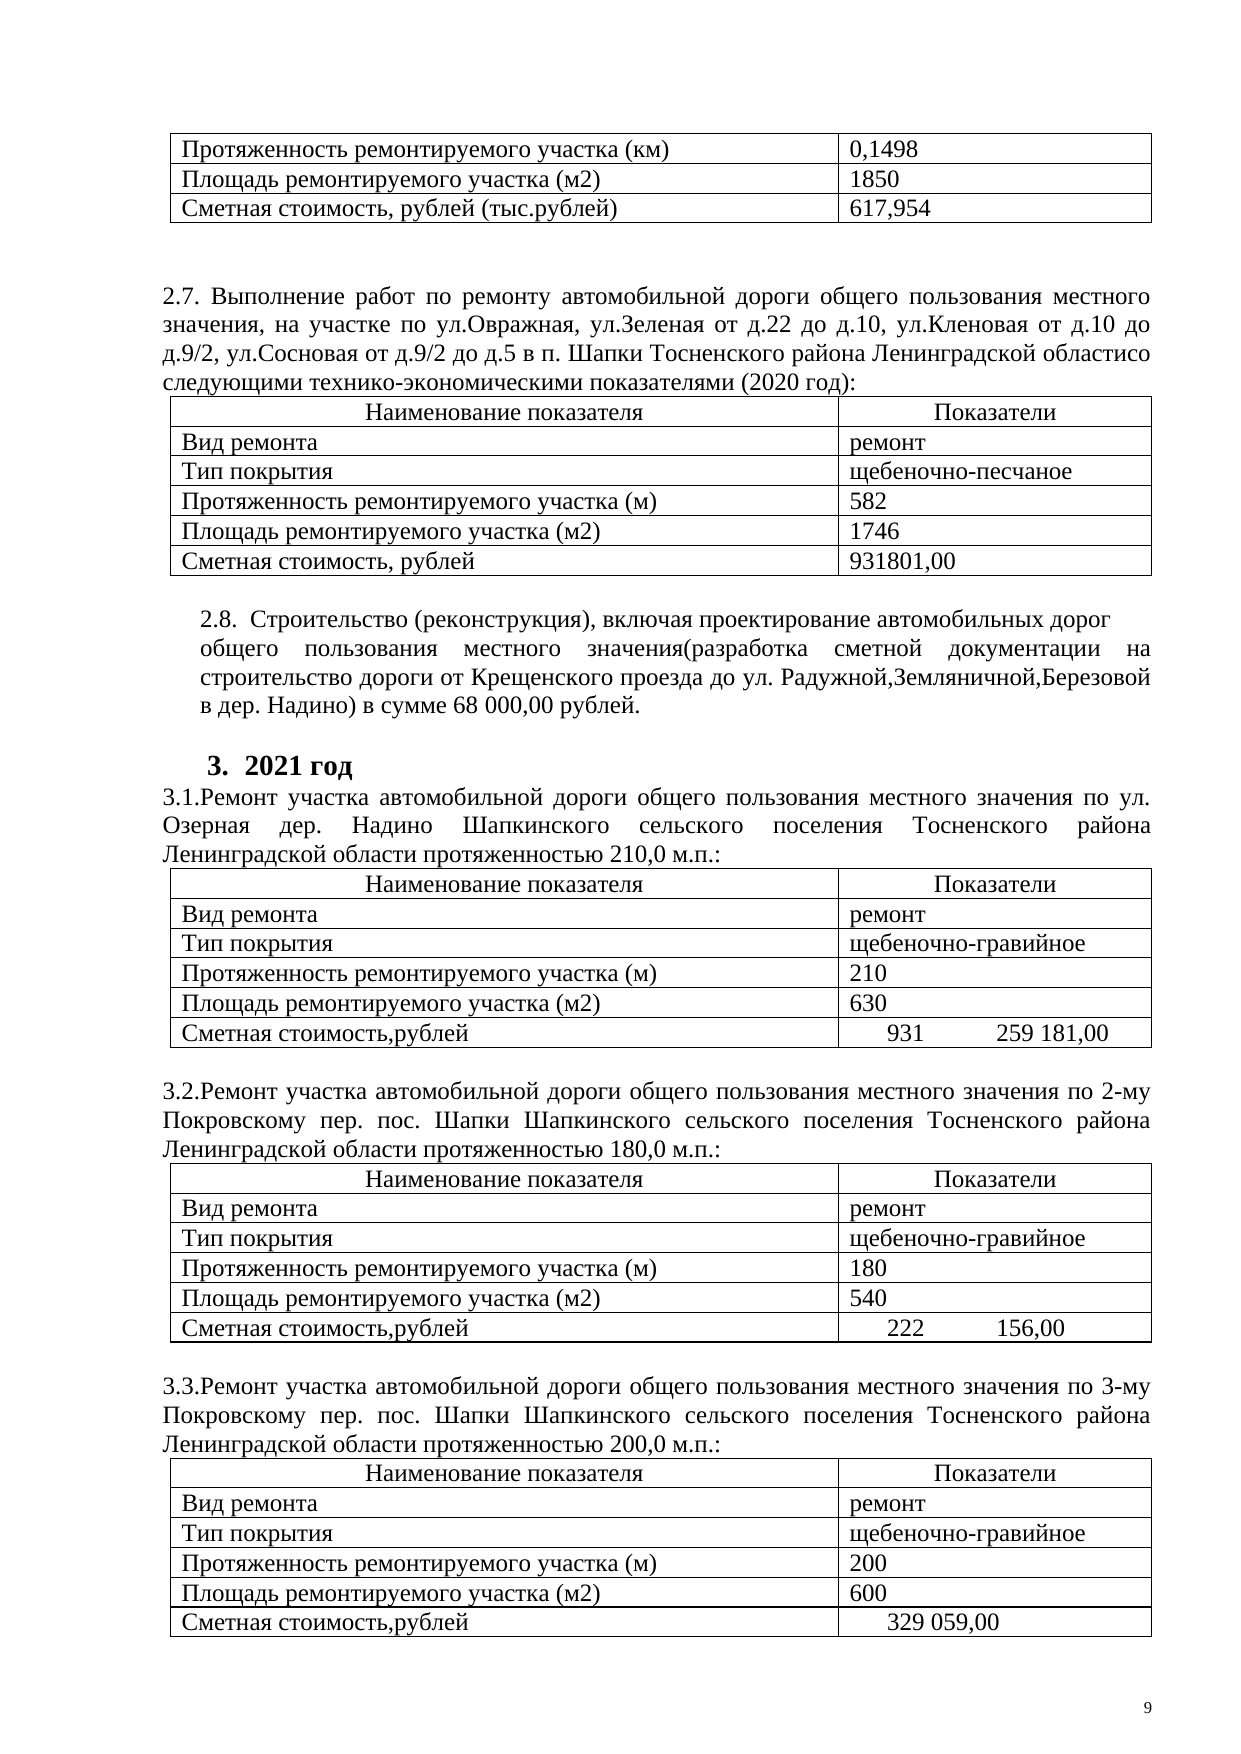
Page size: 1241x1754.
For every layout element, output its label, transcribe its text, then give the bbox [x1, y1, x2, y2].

table_cell ремонт [839, 427, 1151, 455]
table_cell 630 [839, 988, 1151, 1017]
table_header Наименование показателя [171, 869, 838, 898]
table_cell Сметная стоимость,рублей [171, 1608, 838, 1636]
table_cell Тип покрытия [171, 456, 838, 485]
table_cell 156,00 [839, 1313, 1151, 1341]
text 2.7. Выполнение работ по ремонту автомобильной дороги общего пользования местного значения, на участке по ул.Овражная, ул.Зеленая от д.22 до д.10, ул.Кленовая от д.10 до д.9/2, ул.Сосновая от д.9/2 до д.5 в п. Шапки Тосненского района Ленинградской областисо следующими технико-экономическими показателями (2020 год): [162, 281, 1152, 396]
table_cell 617,954 [839, 194, 1151, 222]
list 2021 год [207, 748, 1152, 782]
table_cell Протяженность ремонтируемого участка (м) [171, 1253, 838, 1282]
table_cell Сметная стоимость,рублей [171, 1313, 838, 1341]
text 2.8. Строительство (реконструкция), включая проектирование автомобильных дорог [200, 604, 1152, 633]
table_header Наименование показателя [171, 1459, 838, 1487]
table_cell Тип покрытия [171, 929, 838, 957]
table_cell щебеночно-гравийное [839, 1223, 1151, 1252]
table_cell ремонт [839, 1194, 1151, 1222]
table_header Показатели [839, 1164, 1151, 1192]
table_cell 1850 [839, 164, 1151, 192]
table_cell щебеночно-гравийное [839, 929, 1151, 957]
table_cell Протяженность ремонтируемого участка (м) [171, 486, 838, 515]
text 3.2.Ремонт участка автомобильной дороги общего пользования местного значения по 2-му Покровскому пер. пос. Шапки Шапкинского сельского поселения Тосненского района Ленинградской области протяженностью 180,0 м.п.: [162, 1076, 1152, 1163]
table_cell 0,1498 [839, 134, 1151, 163]
text 3.3.Ремонт участка автомобильной дороги общего пользования местного значения по 3-му Покровскому пер. пос. Шапки Шапкинского сельского поселения Тосненского района Ленинградской области протяженностью 200,0 м.п.: [162, 1371, 1152, 1457]
table_cell 1746 [839, 516, 1151, 545]
table_header Показатели [839, 1459, 1151, 1487]
table_cell 329 059,00 [839, 1608, 1151, 1636]
text общего пользования местного значения(разработка сметной документации на строительство дороги от Крещенского проезда до ул. Радужной,Земляничной,Березовой в дер. Надино) в сумме 68 000,00 рублей. [200, 633, 1152, 719]
table_cell 582 [839, 486, 1151, 515]
table_cell Вид ремонта [171, 427, 838, 455]
table_cell щебеночно-гравийное [839, 1518, 1151, 1547]
table_cell Тип покрытия [171, 1518, 838, 1547]
table_cell 180 [839, 1253, 1151, 1282]
table_cell 600 [839, 1578, 1151, 1606]
table_cell Вид ремонта [171, 1194, 838, 1222]
table_cell Сметная стоимость, рублей [171, 546, 838, 574]
table_cell ремонт [839, 1488, 1151, 1517]
table_header Показатели [839, 869, 1151, 898]
table_header Показатели [839, 397, 1151, 426]
table_cell Вид ремонта [171, 1488, 838, 1517]
table_cell 931801,00 [839, 546, 1151, 574]
table_cell 200 [839, 1548, 1151, 1577]
table_header Наименование показателя [171, 397, 838, 426]
table_cell Тип покрытия [171, 1223, 838, 1252]
table_cell Площадь ремонтируемого участка (м2) [171, 988, 838, 1017]
table_cell Протяженность ремонтируемого участка (м) [171, 1548, 838, 1577]
table_header Наименование показателя [171, 1164, 838, 1192]
table_cell 210 [839, 958, 1151, 987]
table_cell Площадь ремонтируемого участка (м2) [171, 1283, 838, 1312]
table_cell Площадь ремонтируемого участка (м2) [171, 1578, 838, 1606]
table_cell Площадь ремонтируемого участка (м2) [171, 516, 838, 545]
table_cell Сметная стоимость,рублей [171, 1018, 838, 1047]
table_cell 259 181,00 [839, 1018, 1151, 1047]
table_cell щебеночно-песчаное [839, 456, 1151, 485]
table_cell Протяженность ремонтируемого участка (км) [171, 134, 838, 163]
table_cell Вид ремонта [171, 899, 838, 927]
text 3.1.Ремонт участка автомобильной дороги общего пользования местного значения по ул. Озерная дер. Надино Шапкинского сельского поселения Тосненского района Ленинградской области протяженностью 210,0 м.п.: [162, 782, 1152, 868]
table_cell Площадь ремонтируемого участка (м2) [171, 164, 838, 192]
table_cell Сметная стоимость, рублей (тыс.рублей) [171, 194, 838, 222]
table_cell Протяженность ремонтируемого участка (м) [171, 958, 838, 987]
table_cell ремонт [839, 899, 1151, 927]
table_cell 540 [839, 1283, 1151, 1312]
